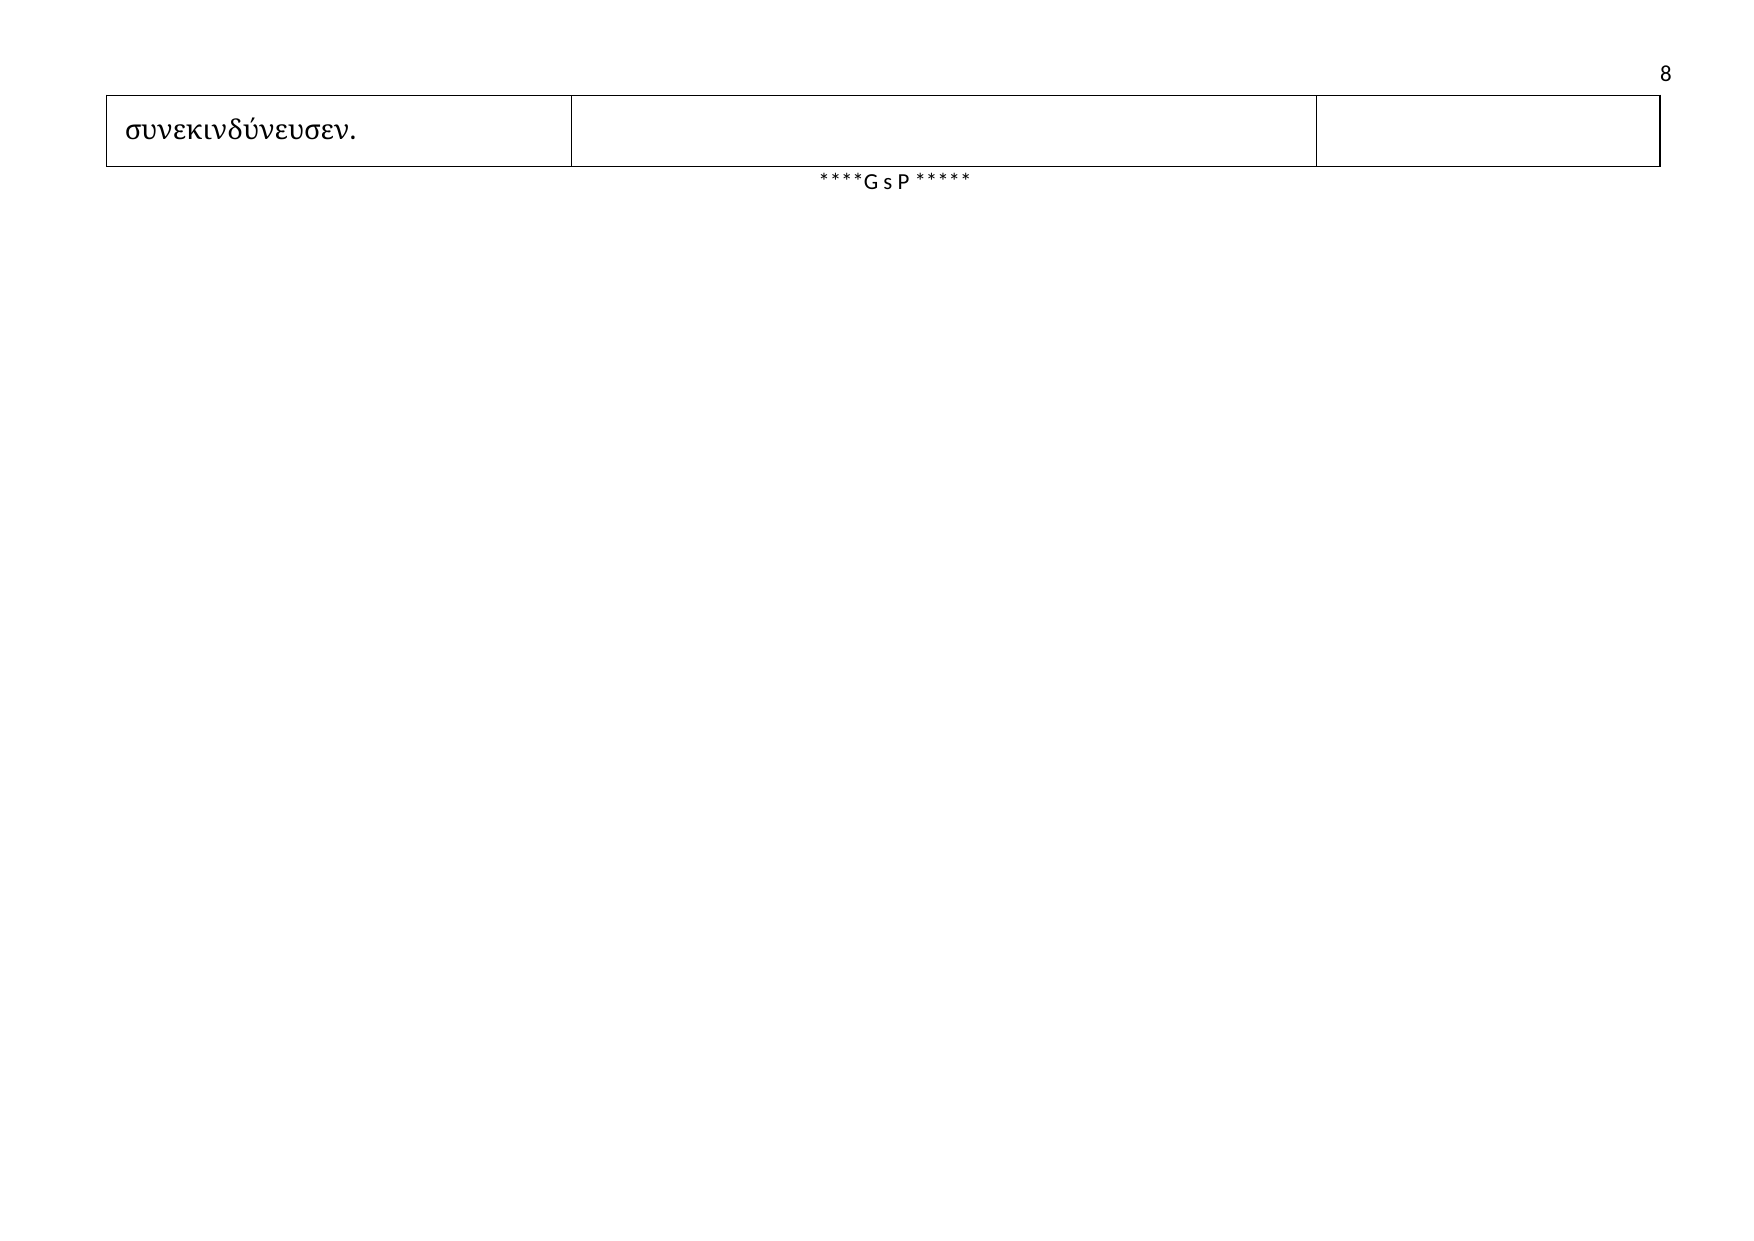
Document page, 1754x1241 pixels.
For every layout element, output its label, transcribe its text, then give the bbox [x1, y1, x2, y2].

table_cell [1317, 96, 1659, 166]
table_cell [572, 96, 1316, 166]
text ****G s P ***** [118, 167, 1671, 195]
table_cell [107, 96, 571, 166]
